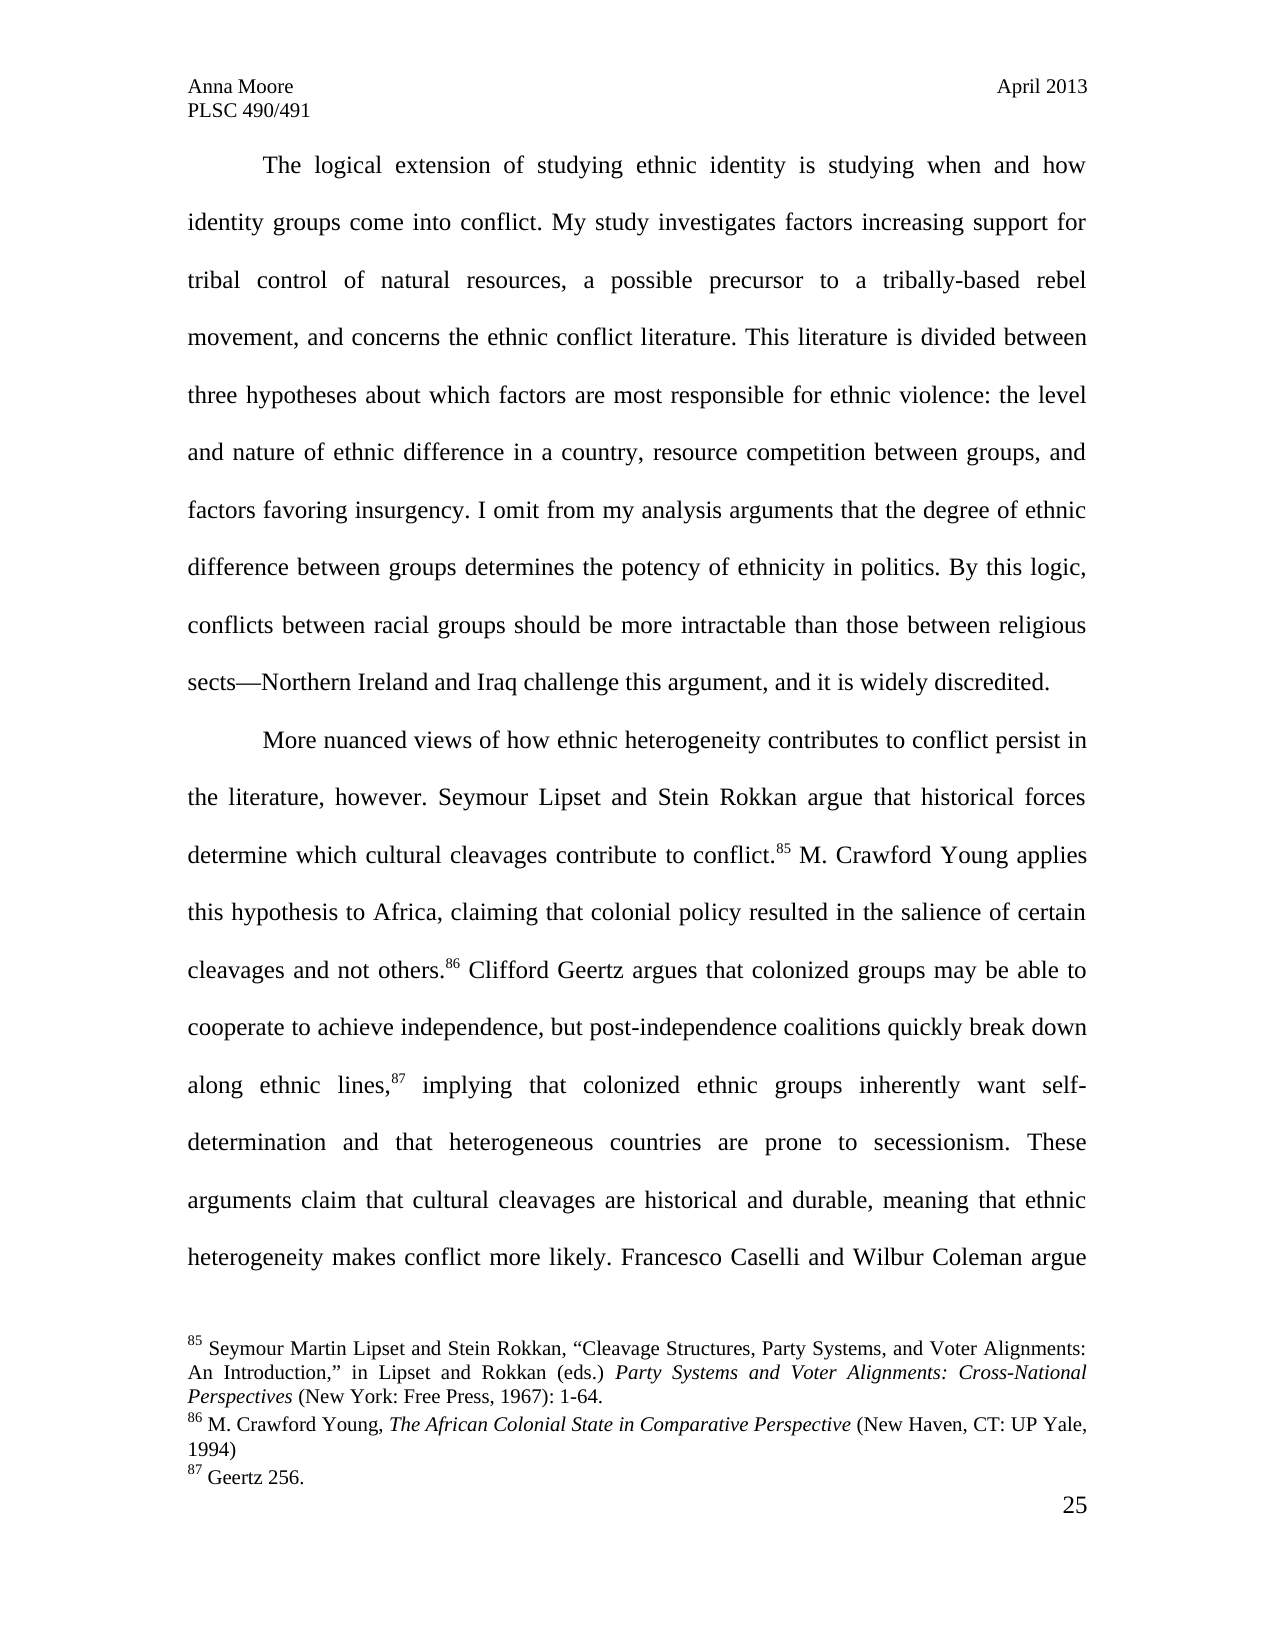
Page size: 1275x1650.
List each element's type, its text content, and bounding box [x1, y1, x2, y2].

text The logical extension of studying ethnic identity is studying when and how identity groups come into conflict. My study investigates factors increasing support for tribal control of natural resources, a possible precursor to a tribally-based rebel movement, and concerns the ethnic conflict literature. This literature is divided between three hypotheses about which factors are most responsible for ethnic violence: the level and nature of ethnic difference in a country, resource competition between groups, and factors favoring insurgency. I omit from my analysis arguments that the degree of ethnic difference between groups determines the potency of ethnicity in politics. By this logic, conflicts between racial groups should be more intractable than those between religious sects—Northern Ireland and Iraq challenge this argument, and it is widely discredited. [187, 278, 1087, 392]
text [187, 910, 1087, 1264]
text The logical extension of studying ethnic identity is studying when and how identity groups come into conflict. My study investigates factors increasing support for tribal control of natural resources, a possible precursor to a tribally-based rebel movement, and concerns the ethnic conflict literature. This literature is divided between three hypotheses about which factors are most responsible for ethnic violence: the level and nature of ethnic difference in a country, resource competition between groups, and factors favoring insurgency. I omit from my analysis arguments that the degree of ethnic difference between groups determines the potency of ethnicity in politics. By this logic, conflicts between racial groups should be more intractable than those between religious sects—Northern Ireland and Iraq challenge this argument, and it is widely discredited. [187, 393, 1087, 696]
text The logical extension of studying ethnic identity is studying when and how identity groups come into conflict. My study investigates factors increasing support for tribal control of natural resources, a possible precursor to a tribally-based rebel movement, and concerns the ethnic conflict literature. This literature is divided between three hypotheses about which factors are most responsible for ethnic violence: the level and nature of ethnic difference in a country, resource competition between groups, and factors favoring insurgency. I omit from my analysis arguments that the degree of ethnic difference between groups determines the potency of ethnicity in politics. By this logic, conflicts between racial groups should be more intractable than those between religious sects—Northern Ireland and Iraq challenge this argument, and it is widely discredited. [187, 150, 1087, 277]
